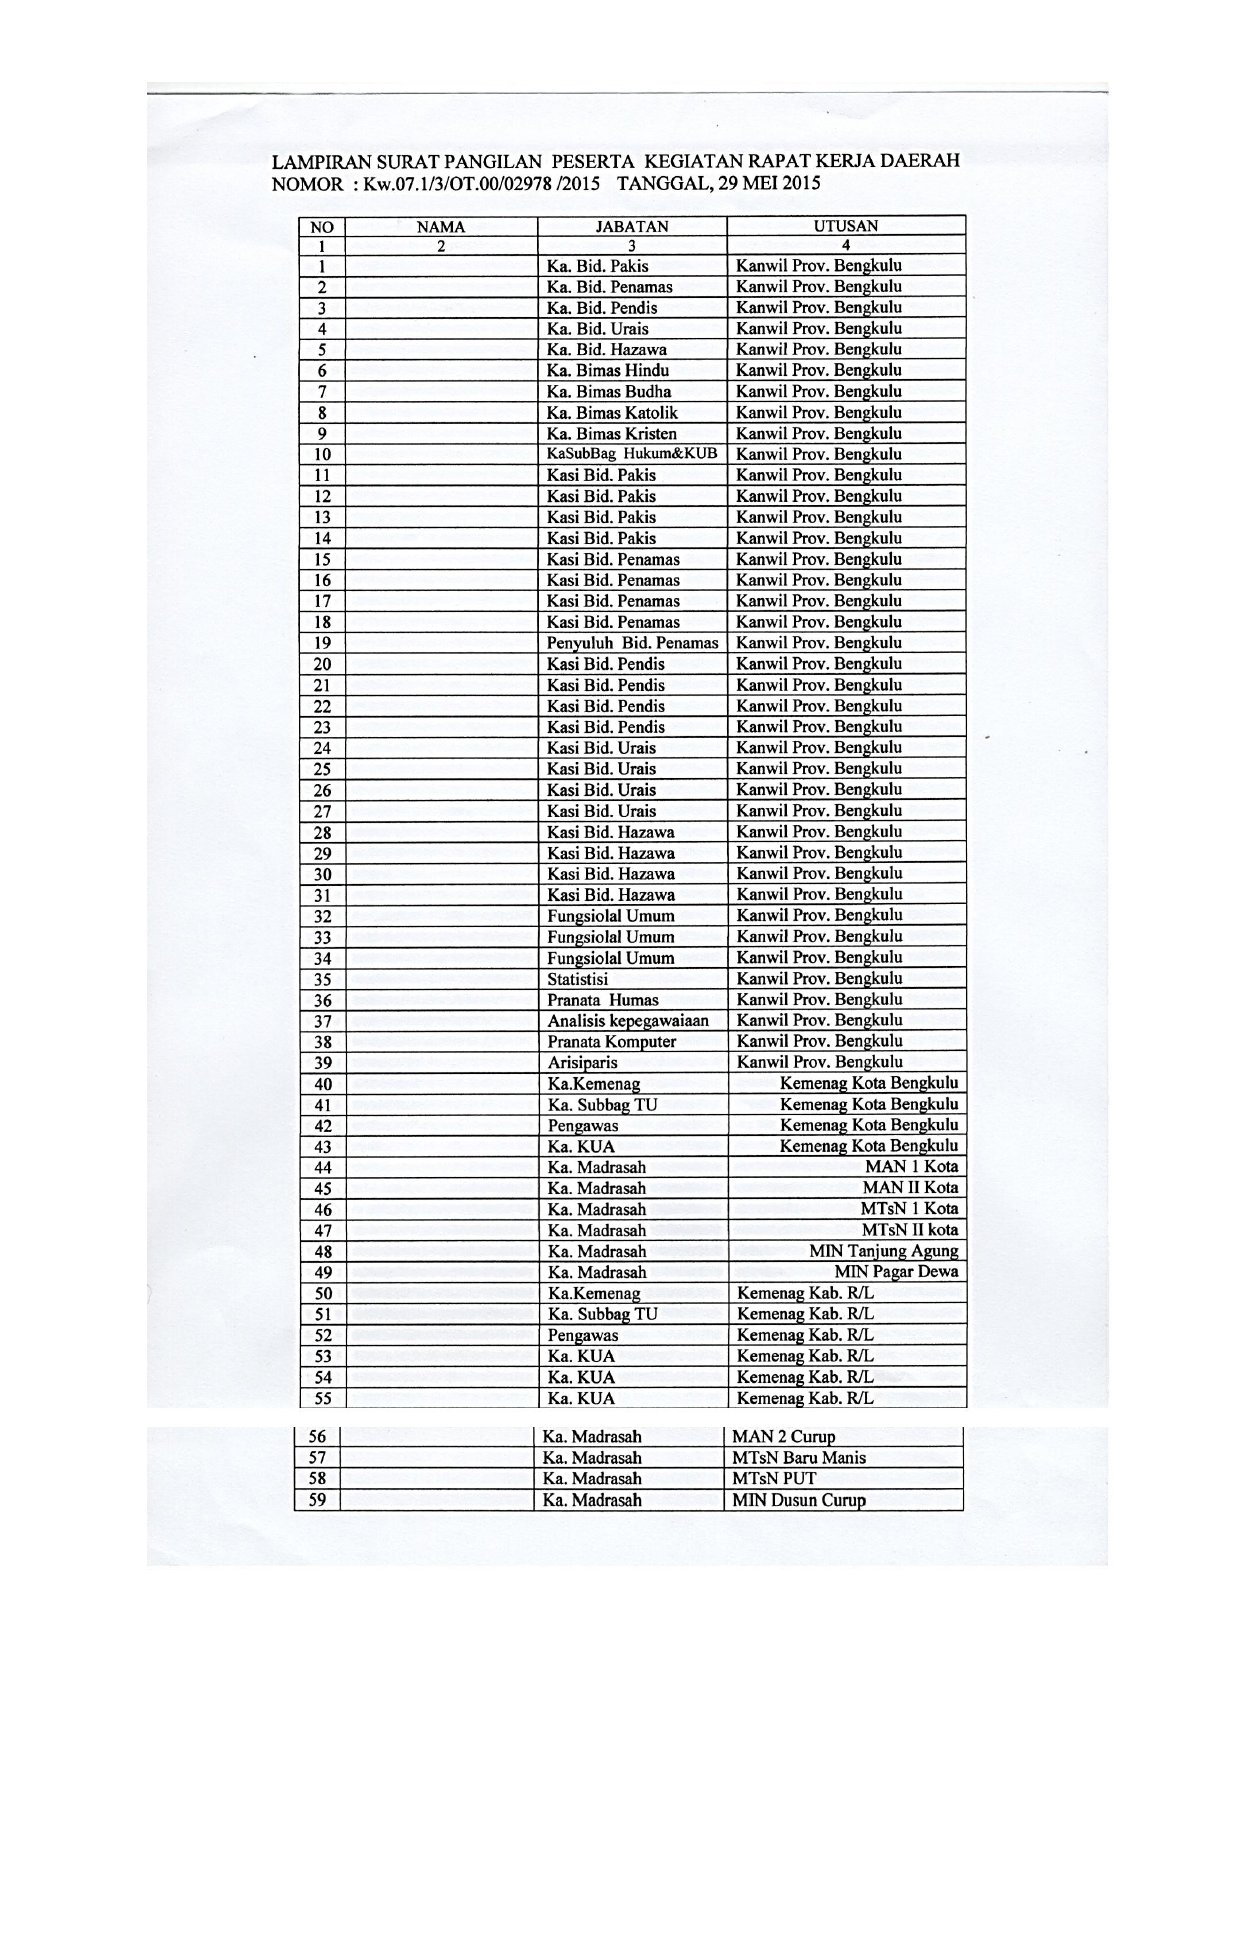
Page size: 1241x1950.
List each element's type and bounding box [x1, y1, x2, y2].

picture [147, 1427, 1123, 1580]
picture [147, 82, 1123, 1422]
